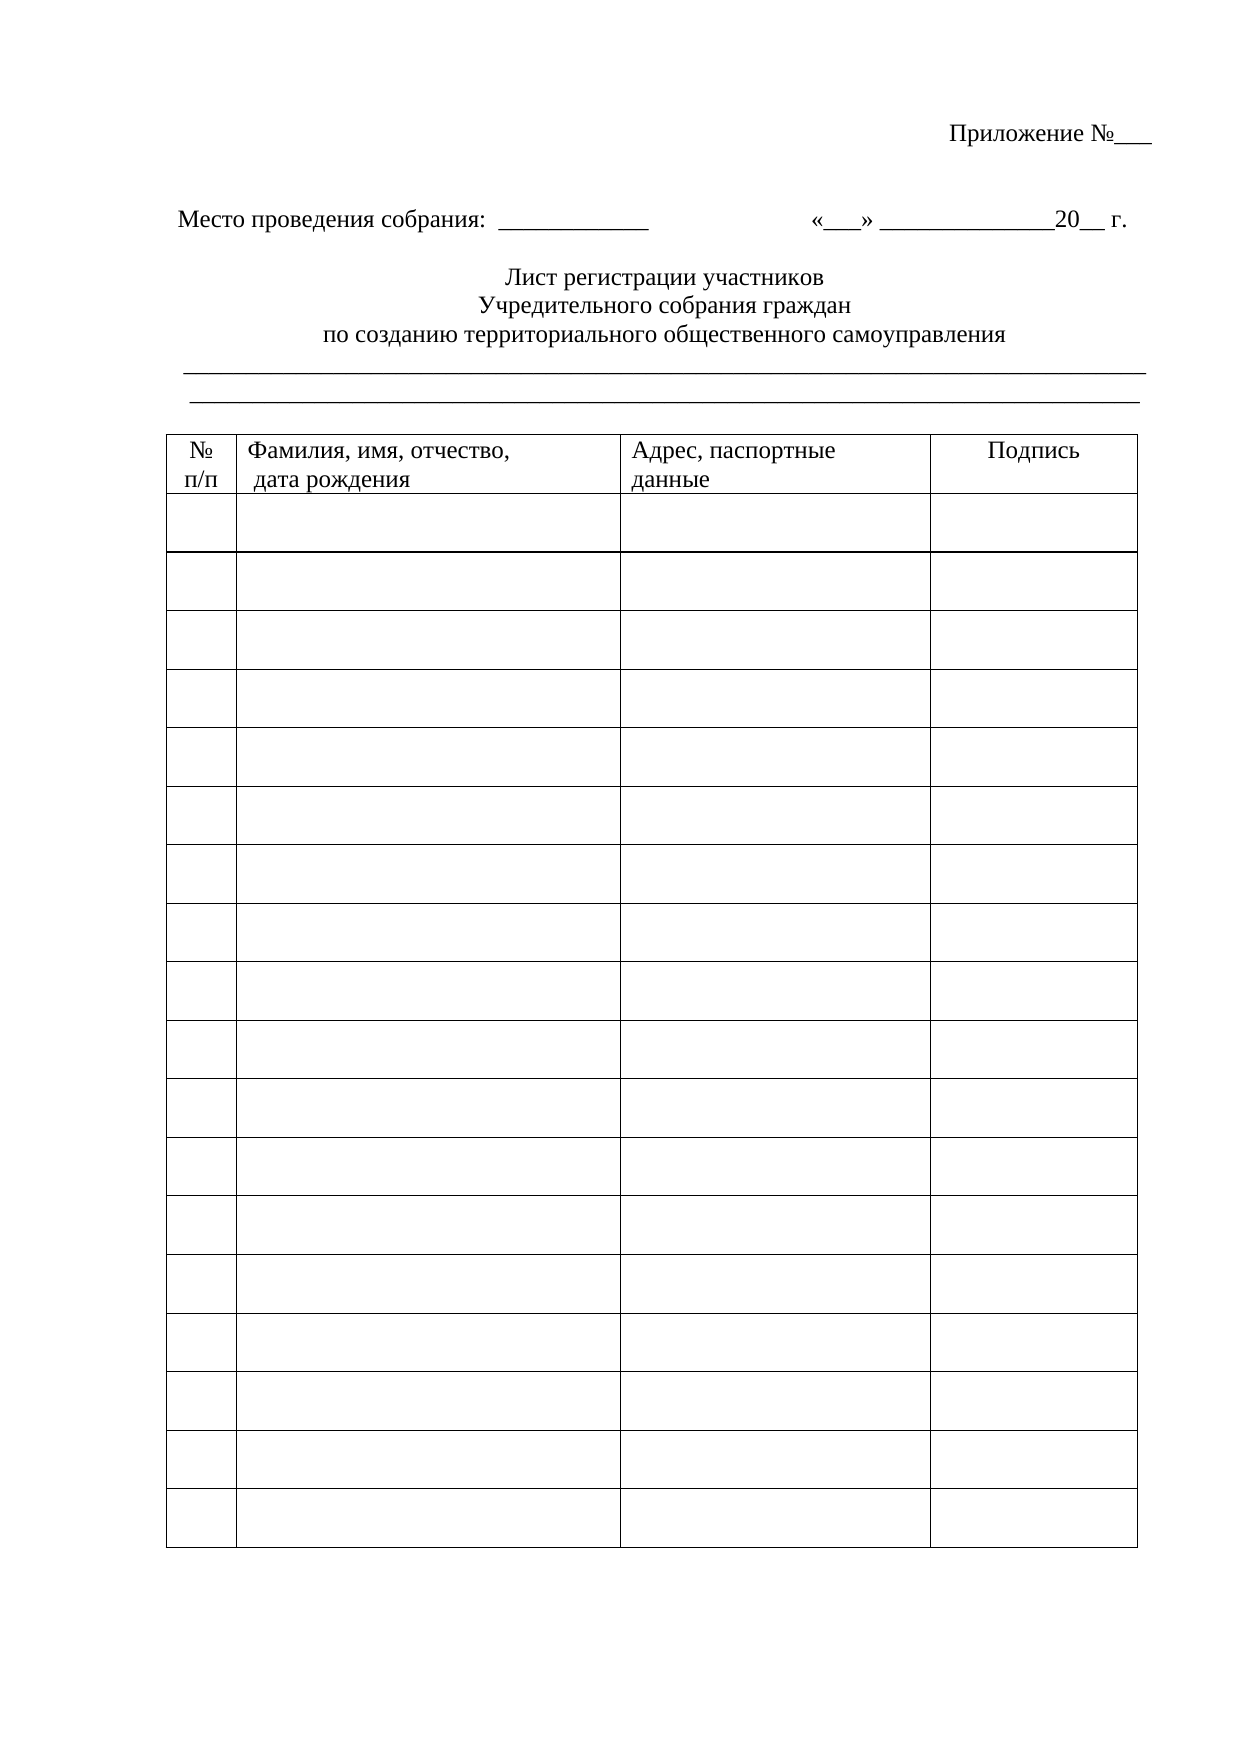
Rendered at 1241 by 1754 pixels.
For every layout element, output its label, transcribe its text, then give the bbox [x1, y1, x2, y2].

table_cell [167, 845, 236, 903]
table_cell [931, 670, 1137, 727]
table_cell [621, 1196, 930, 1254]
table_cell [621, 728, 930, 786]
table_cell [237, 728, 620, 786]
table_cell [621, 787, 930, 844]
table_cell [621, 904, 930, 961]
table_cell [931, 1196, 1137, 1254]
table_cell [237, 553, 620, 610]
table_cell [621, 1255, 930, 1312]
table_cell [621, 1431, 930, 1488]
table_cell [931, 494, 1137, 551]
text Лист регистрации участников [177, 262, 1152, 291]
table_cell [931, 962, 1137, 1020]
table_cell [931, 1079, 1137, 1137]
table_cell [931, 1255, 1137, 1312]
table_cell [931, 1138, 1137, 1195]
table_cell [237, 494, 620, 551]
table_cell [237, 1489, 620, 1547]
table_cell [167, 1138, 236, 1195]
table_cell [167, 962, 236, 1020]
table_cell [931, 904, 1137, 961]
text _________________________________________________________________________________________________________________________________________________________ [177, 348, 1152, 406]
table_cell [931, 1021, 1137, 1078]
text Учредительного собрания граждан [177, 291, 1152, 319]
table_header Фамилия, имя, отчество, дата рождения [237, 435, 620, 493]
table_cell [931, 611, 1137, 668]
table_cell [621, 1021, 930, 1078]
table_cell [237, 670, 620, 727]
table_cell [621, 845, 930, 903]
table_cell [931, 728, 1137, 786]
table_cell [237, 1314, 620, 1371]
table_cell [167, 1196, 236, 1254]
table_cell [167, 494, 236, 551]
table_cell [237, 1196, 620, 1254]
table_cell [167, 904, 236, 961]
table_cell [167, 728, 236, 786]
table_header Адрес, паспортные данные [621, 435, 930, 493]
table_cell [237, 1138, 620, 1195]
table_cell [621, 1372, 930, 1429]
table_cell [237, 1372, 620, 1429]
table_cell [167, 1079, 236, 1137]
table_cell [167, 1021, 236, 1078]
text по созданию территориального общественного самоуправления [177, 319, 1152, 348]
table_cell [931, 787, 1137, 844]
table_cell [931, 1372, 1137, 1429]
table_cell [237, 845, 620, 903]
table_cell [621, 611, 930, 668]
table_cell [931, 553, 1137, 610]
text Приложение №___ [177, 118, 1152, 147]
table_cell [621, 553, 930, 610]
table_cell [621, 962, 930, 1020]
table_cell [621, 1138, 930, 1195]
table_cell [237, 1021, 620, 1078]
table_cell [931, 1431, 1137, 1488]
table_cell [621, 494, 930, 551]
table_cell [237, 1431, 620, 1488]
table_cell [237, 904, 620, 961]
table_cell [237, 1255, 620, 1312]
table_cell [167, 787, 236, 844]
table_cell [237, 1079, 620, 1137]
table_cell [621, 1314, 930, 1371]
text Место проведения собрания: ____________ «___» ______________20__ г. [177, 204, 1152, 233]
table_cell [167, 1255, 236, 1312]
table_cell [167, 611, 236, 668]
table_cell [621, 1489, 930, 1547]
table_cell [931, 845, 1137, 903]
table_header № п/п [167, 435, 236, 493]
table_cell [167, 1431, 236, 1488]
table_cell [237, 962, 620, 1020]
table_cell [931, 1489, 1137, 1547]
table_cell [167, 553, 236, 610]
table_cell [167, 670, 236, 727]
table_header Подпись [931, 435, 1137, 493]
table_cell [167, 1489, 236, 1547]
table_cell [167, 1314, 236, 1371]
table_cell [237, 787, 620, 844]
table_cell [621, 1079, 930, 1137]
table_cell [931, 1314, 1137, 1371]
table_cell [167, 1372, 236, 1429]
table_cell [237, 611, 620, 668]
table_cell [621, 670, 930, 727]
